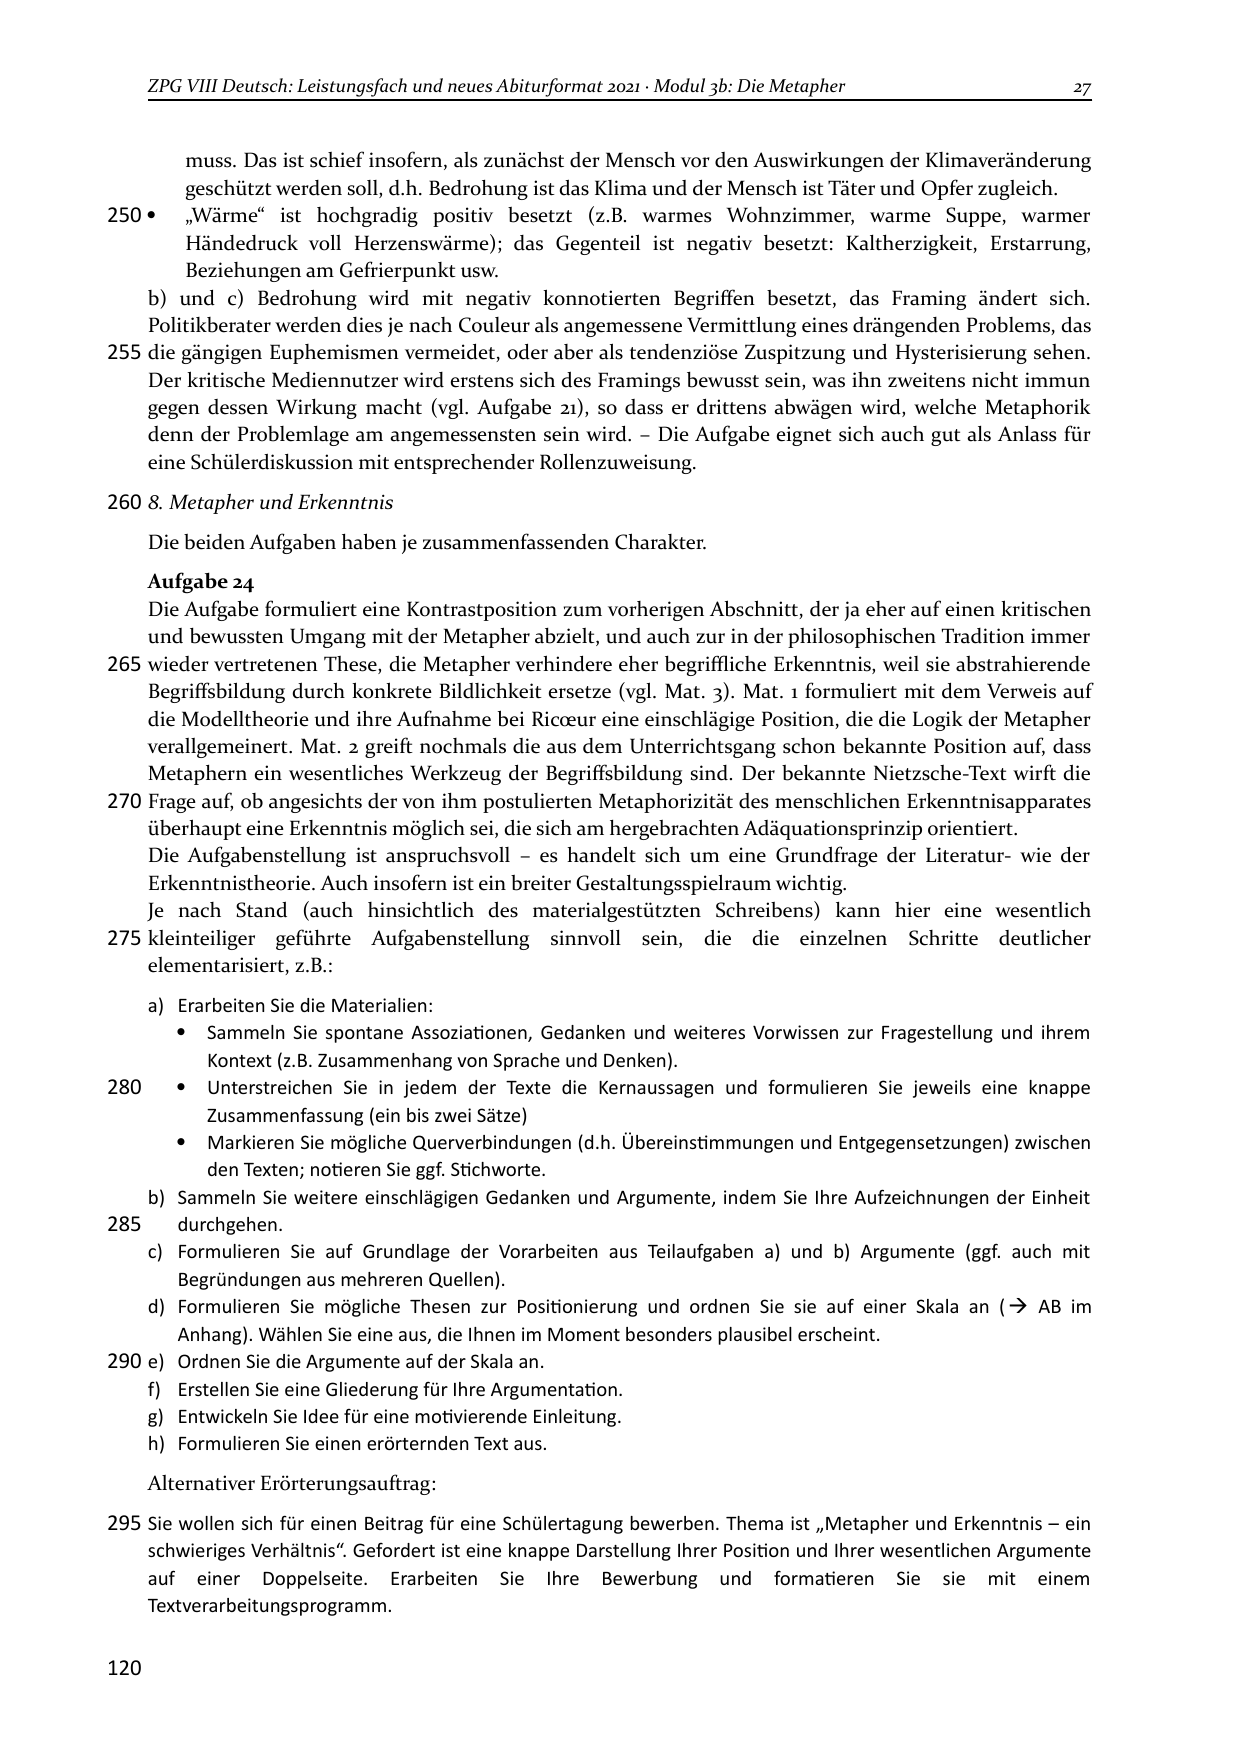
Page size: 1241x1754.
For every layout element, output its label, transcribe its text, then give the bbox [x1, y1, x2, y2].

list Erstellen Sie eine Gliederung für Ihre Argumentation. [148, 1376, 1092, 1401]
list Sammeln Sie spontane Assoziationen, Gedanken und weiteres Vorwissen zur Fragestellung und ihrem Kontext (z.B. Zusammenhang von Sprache und Denken). [177, 1019, 1092, 1072]
list Ordnen Sie die Argumente auf der Skala an. [148, 1348, 1092, 1374]
text Aufgabe 24 [148, 569, 1092, 594]
list „Wärme“ ist hochgradig positiv besetzt (z.B. warmes Wohnzimmer, warme Suppe, warmer Händedruck voll Herzenswärme); das Gegenteil ist negativ besetzt: Kaltherzigkeit, Erstarrung, Beziehungen am Gefrierpunkt usw. [148, 202, 1092, 283]
text Die Aufgabenstellung ist anspruchsvoll – es handelt sich um eine Grundfrage der Literatur- wie der Erkenntnistheorie. Auch insofern ist ein breiter Gestaltungsspielraum wichtig. [148, 843, 1092, 896]
list Sammeln Sie weitere einschlägigen Gedanken und Argumente, indem Sie Ihre Aufzeichnungen der Einheit durchgehen. [148, 1184, 1092, 1237]
text Die beiden Aufgaben haben je zusammenfassenden Charakter. [148, 529, 1092, 554]
list Erarbeiten Sie die Materialien: [148, 992, 1092, 1018]
list Formulieren Sie mögliche Thesen zur Positionierung und ordnen Sie sie auf einer Skala an ( AB im Anhang). Wählen Sie eine aus, die Ihnen im Moment besonders plausibel erscheint. [148, 1293, 1092, 1346]
text Je nach Stand (auch hinsichtlich des materialgestützten Schreibens) kann hier eine wesentlich kleinteiliger geführte Aufgabenstellung sinnvoll sein, die die einzelnen Schritte deutlicher elementarisiert, z.B.: [148, 897, 1092, 978]
list Unterstreichen Sie in jedem der Texte die Kernaussagen und formulieren Sie jeweils eine knappe Zusammenfassung (ein bis zwei Sätze) [177, 1074, 1092, 1127]
list Entwickeln Sie Idee für eine motivierende Einleitung. [148, 1403, 1092, 1428]
text Alternativer Erörterungsauftrag: [148, 1470, 1092, 1496]
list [148, 148, 1092, 201]
text Die Aufgabe formuliert eine Kontrastposition zum vorherigen Abschnitt, der ja eher auf einen kritischen und bewussten Umgang mit der Metapher abzielt, und auch zur in der philosophischen Tradition immer wieder vertretenen These, die Metapher verhindere eher begriffliche Erkenntnis, weil sie abstrahierende Begriffsbildung durch konkrete Bildlichkeit ersetze (vgl. Mat. 3). Mat. 1 formuliert mit dem Verweis auf die Modelltheorie und ihre Aufnahme bei Ricœur eine einschlägige Position, die die Logik der Metapher verallgemeinert. Mat. 2 greift nochmals die aus dem Unterrichtsgang schon bekannte Position auf, dass Metaphern ein wesentliches Werkzeug der Begriffsbildung sind. Der bekannte Nietzsche-Text wirft die Frage auf, ob angesichts der von ihm postulierten Metaphorizität des menschlichen Erkenntnisapparates überhaupt eine Erkenntnis möglich sei, die sich am hergebrachten Adäquationsprinzip orientiert. [148, 596, 1092, 841]
text b) und c) Bedrohung wird mit negativ konnotierten Begriffen besetzt, das Framing ändert sich. Politikberater werden dies je nach Couleur als angemessene Vermittlung eines drängenden Problems, das die gängigen Euphemismen vermeidet, oder aber als tendenziöse Zuspitzung und Hysterisierung sehen. Der kritische Mediennutzer wird erstens sich des Framings bewusst sein, was ihn zweitens nicht immun gegen dessen Wirkung macht (vgl. Aufgabe 21), so dass er drittens abwägen wird, welche Metaphorik denn der Problemlage am angemessensten sein wird. – Die Aufgabe eignet sich auch gut als Anlass für eine Schülerdiskussion mit entsprechender Rollenzuweisung. [148, 285, 1092, 474]
list Formulieren Sie einen erörternden Text aus. [148, 1431, 1092, 1456]
text 8. Metapher und Erkenntnis [148, 489, 1092, 514]
text Sie wollen sich für einen Beitrag für eine Schülertagung bewerben. Thema ist „Metapher und Erkenntnis – ein schwieriges Verhältnis“. Gefordert ist eine knappe Darstellung Ihrer Position und Ihrer wesentlichen Argumente auf einer Doppelseite. Erarbeiten Sie Ihre Bewerbung und formatieren Sie sie mit einem Textverarbeitungsprogramm. [148, 1510, 1092, 1618]
list Formulieren Sie auf Grundlage der Vorarbeiten aus Teilaufgaben a) und b) Argumente (ggf. auch mit Begründungen aus mehreren Quellen). [148, 1239, 1092, 1292]
list Markieren Sie mögliche Querverbindungen (d.h. Übereinstimmungen und Entgegensetzungen) zwischen den Texten; notieren Sie ggf. Stichworte. [177, 1129, 1092, 1182]
